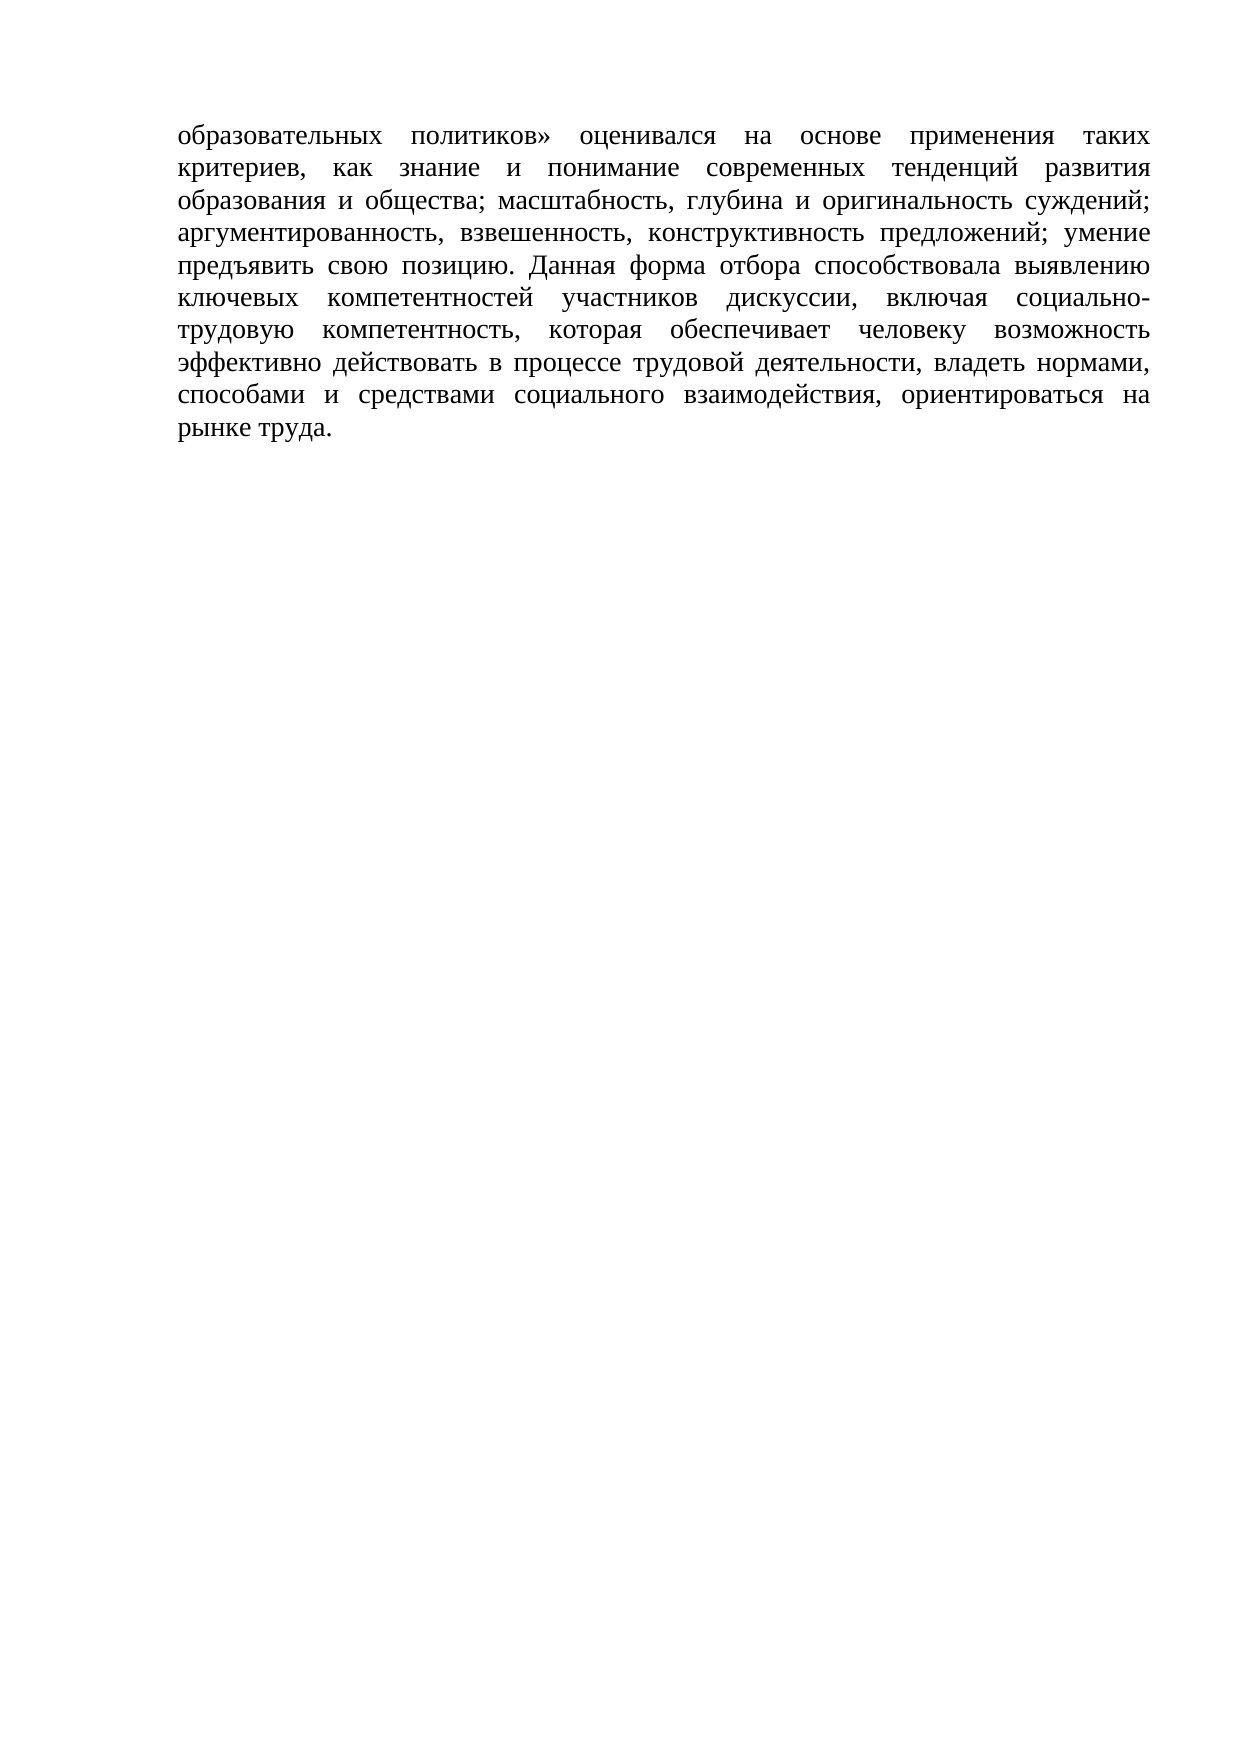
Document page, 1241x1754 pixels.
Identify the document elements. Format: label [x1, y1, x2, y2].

text [177, 118, 1152, 442]
